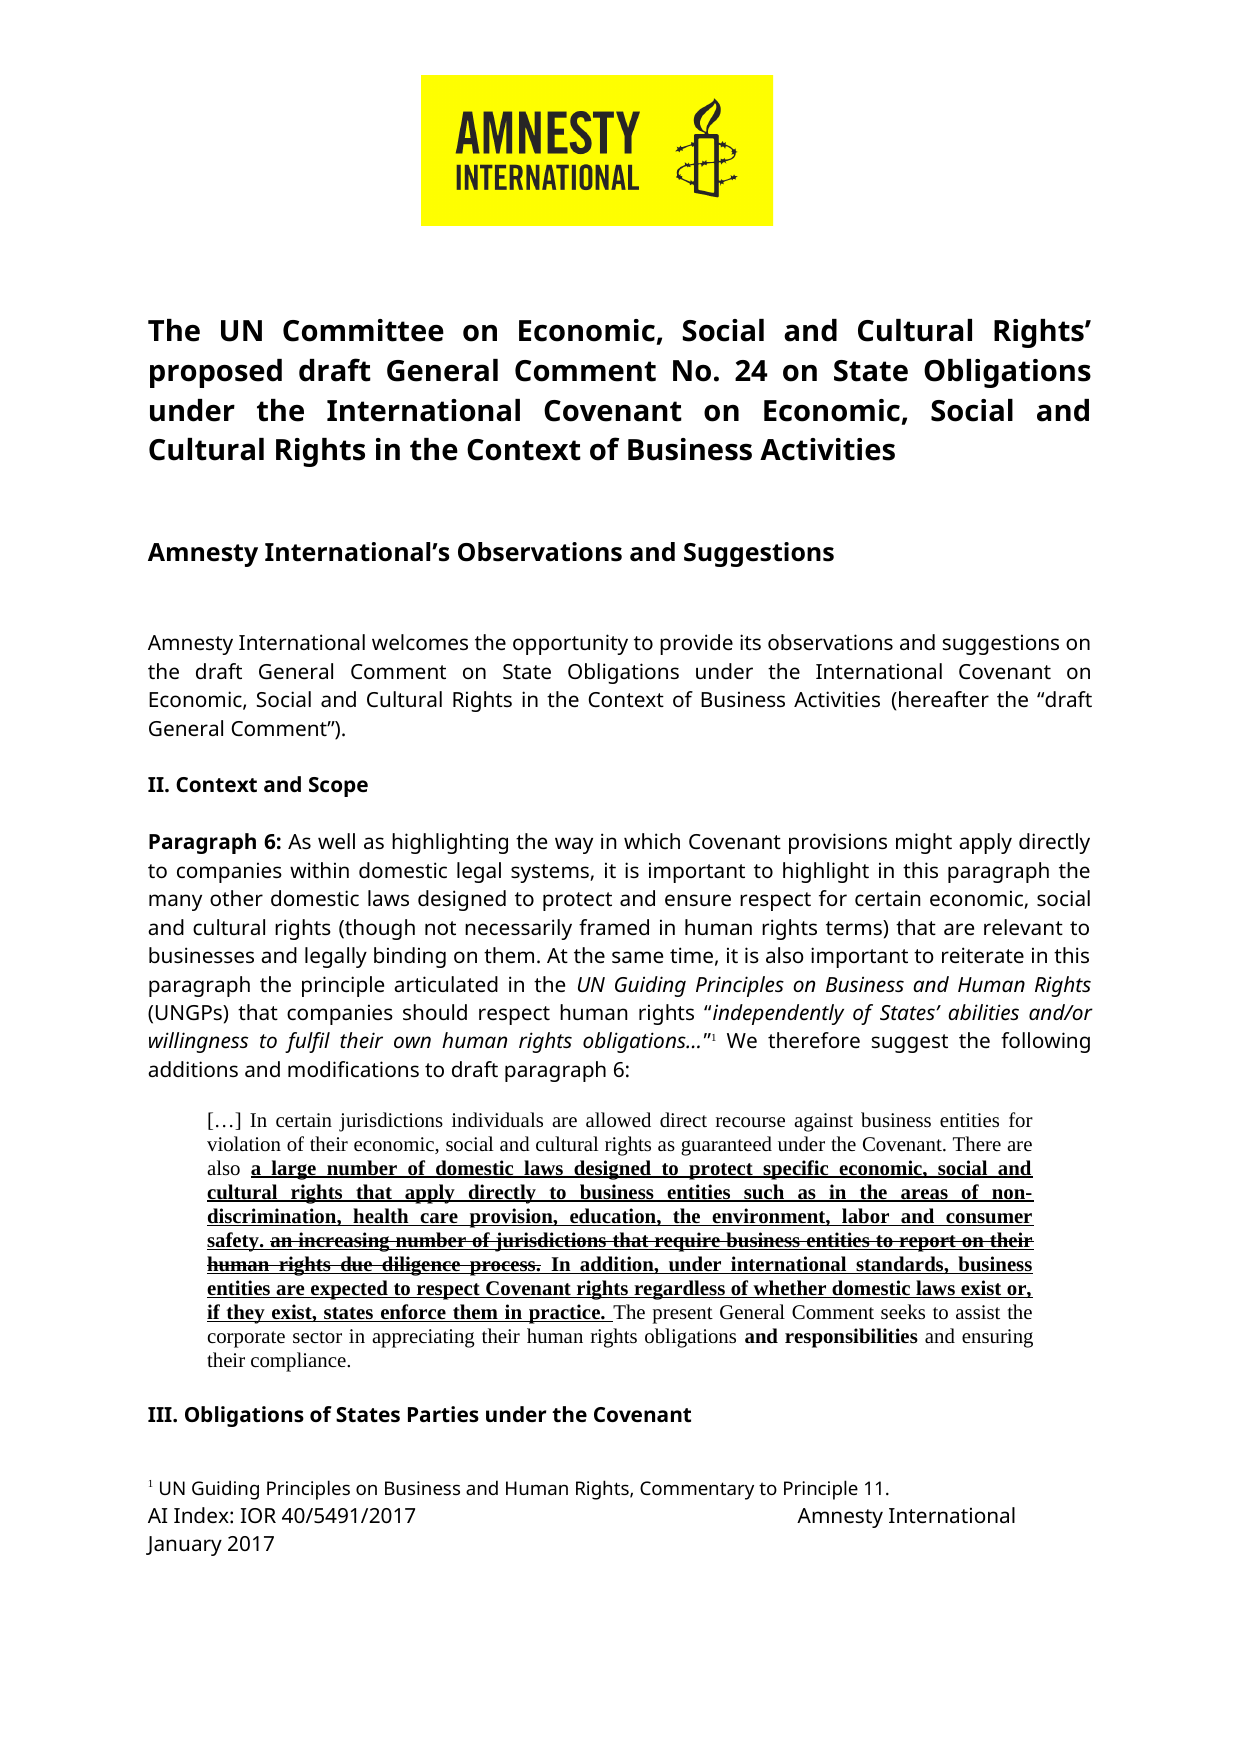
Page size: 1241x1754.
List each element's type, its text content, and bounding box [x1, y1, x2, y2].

text […] In certain jurisdictions individuals are allowed direct recourse against business entities for violation of their economic, social and cultural rights as guaranteed under the Covenant. There are also a large number of domestic laws designed to protect specific economic, social and cultural rights that apply directly to business entities such as in the areas of non-discrimination, health care provision, education, the environment, labor and consumer safety. an increasing number of jurisdictions that require business entities to report on their human rights due diligence process. In addition, under international standards, business entities are expected to respect Covenant rights regardless of whether domestic laws exist or, if they exist, states enforce them in practice. The present General Comment seeks to assist the corporate sector in appreciating their human rights obligations and responsibilities and ensuring their compliance. [207, 1107, 1033, 1200]
text […] In certain jurisdictions individuals are allowed direct recourse against business entities for violation of their economic, social and cultural rights as guaranteed under the Covenant. There are also a large number of domestic laws designed to protect specific economic, social and cultural rights that apply directly to business entities such as in the areas of non-discrimination, health care provision, education, the environment, labor and consumer safety. an increasing number of jurisdictions that require business entities to report on their human rights due diligence process. In addition, under international standards, business entities are expected to respect Covenant rights regardless of whether domestic laws exist or, if they exist, states enforce them in practice. The present General Comment seeks to assist the corporate sector in appreciating their human rights obligations and responsibilities and ensuring their compliance. [207, 1298, 1033, 1372]
text Paragraph 6: As well as highlighting the way in which Covenant provisions might apply directly to companies within domestic legal systems, it is important to highlight in this paragraph the many other domestic laws designed to protect and ensure respect for certain economic, social and cultural rights (though not necessarily framed in human rights terms) that are relevant to businesses and legally binding on them. At the same time, it is also important to reiterate in this paragraph the principle articulated in the UN Guiding Principles on Business and Human Rights (UNGPs) that companies should respect human rights “independently of States’ abilities and/or willingness to fulfil their own human rights obligations…” We therefore suggest the following additions and modifications to draft paragraph 6: [148, 827, 1092, 1083]
text The UN Committee on Economic, Social and Cultural Rights’ proposed draft General Comment No. 24 on State Obligations under the International Covenant on Economic, Social and Cultural Rights in the Context of Business Activities [148, 311, 1092, 469]
text III. Obligations of States Parties under the Covenant [148, 1401, 974, 1429]
picture [421, 75, 774, 226]
text II. Context and Scope [148, 771, 974, 799]
text Amnesty International welcomes the opportunity to provide its observations and suggestions on the draft General Comment on State Obligations under the International Covenant on Economic, Social and Cultural Rights in the Context of Business Activities (hereafter the “draft General Comment”). [148, 628, 1092, 742]
text Amnesty International’s Observations and Suggestions [148, 535, 1092, 569]
